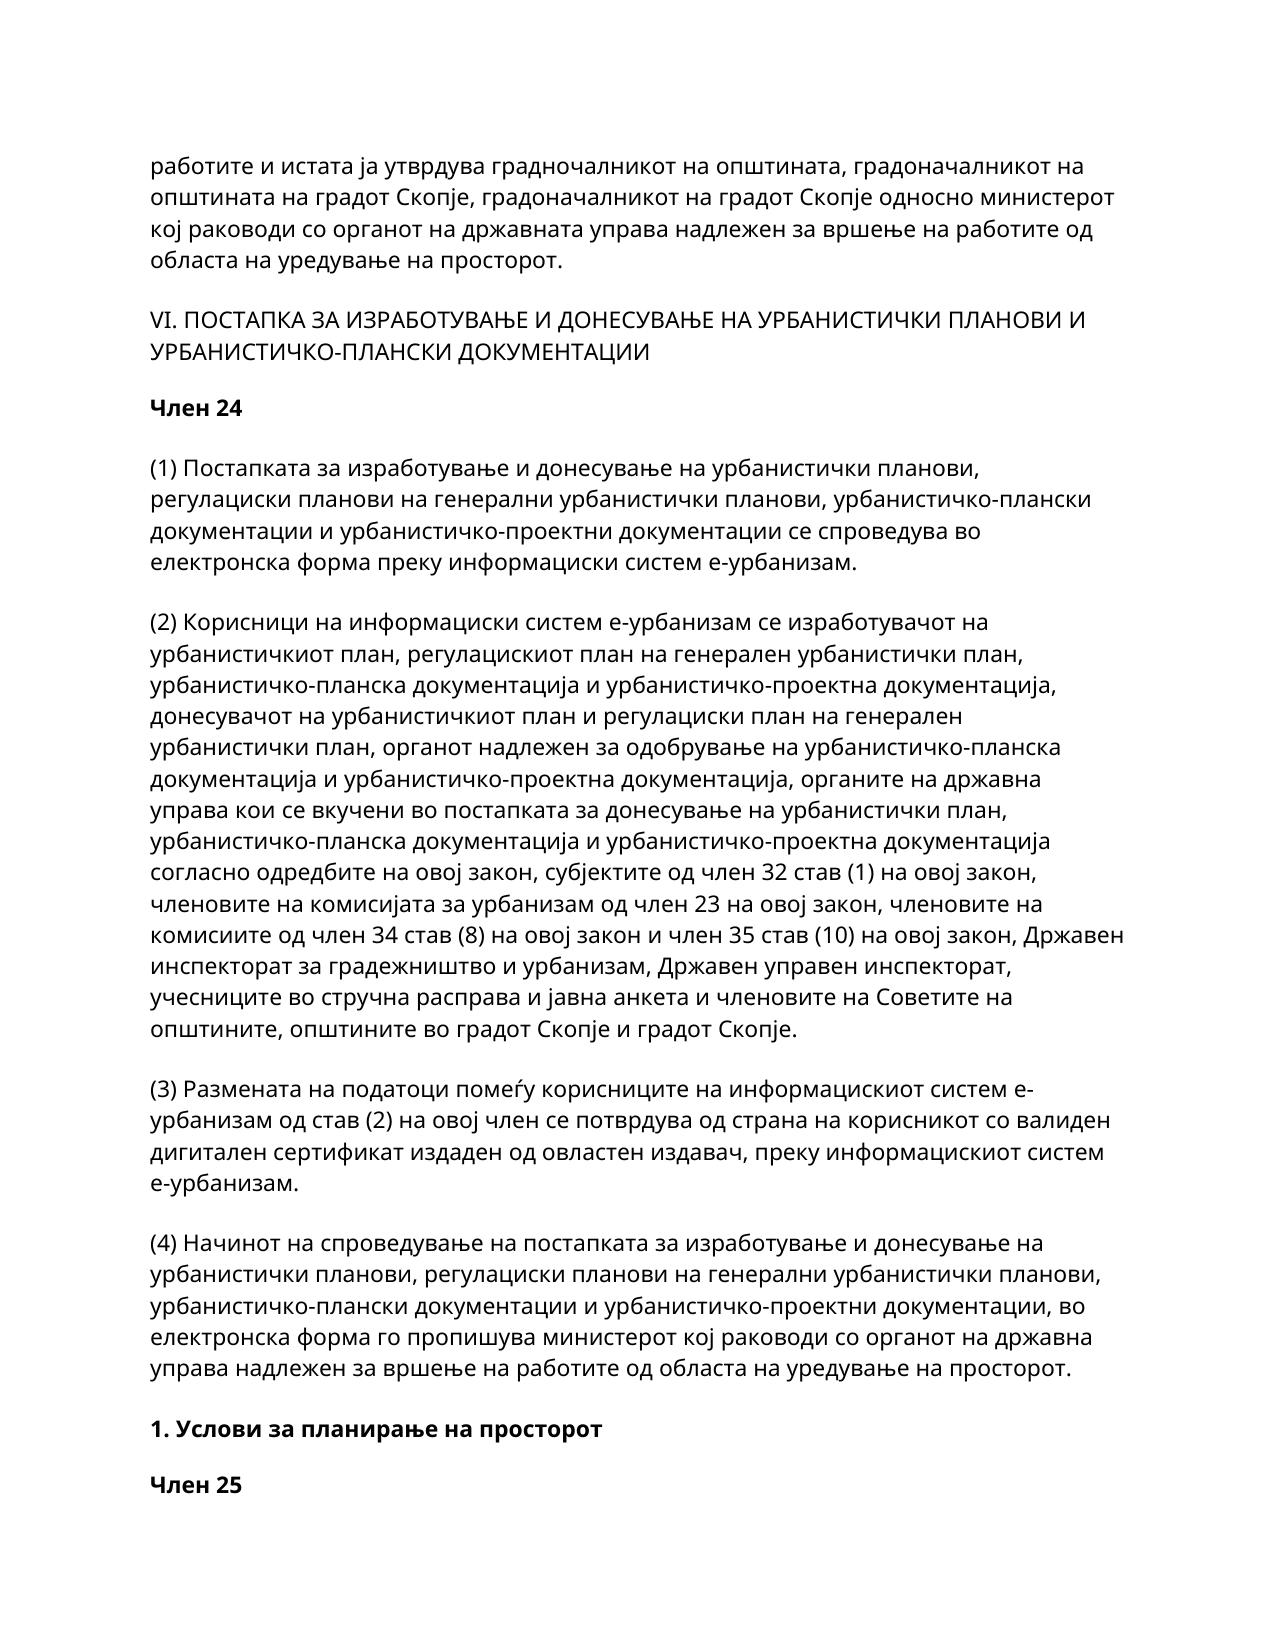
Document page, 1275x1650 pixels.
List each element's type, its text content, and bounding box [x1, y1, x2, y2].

text (4) Начинот на спроведување на постапката за изработување и донесување на урбанистички планови, регулациски планови на генерални урбанистички планови, урбанистичко-плански документации и урбанистичко-проектни документации, во електронска форма го пропишува министерот кој раководи со органот на државна управа надлежен за вршење на работите од областа на уредување на просторот. [150, 1227, 1125, 1383]
text Член 24 [150, 392, 1125, 423]
text 1. Услови за планирање на просторот [150, 1412, 1125, 1444]
text (2) Корисници на информациски систем е-урбанизам се изработувачот на урбанистичкиот план, регулацискиот план на генерален урбанистички план, урбанистичко-планска документација и урбанистичко-проектна документација, донесувачот на урбанистичкиот план и регулациски план на генерален урбанистички план, органот надлежен за одобрување на урбанистичко-планска документација и урбанистичко-проектна документација, органите на државна управа кои се вкучени во постапката за донесување на урбанистички план, урбанистичко-планска документација и урбанистичко-проектна документација согласно одредбите на овој закон, субјектите од член 32 став (1) на овој закон, членовите на комисијата за урбанизам од член 23 на овој закон, членовите на комисиите од член 34 став (8) на овој закон и член 35 став (10) на овој закон, Државен инспекторат за градежништво и урбанизам, Државен управен инспекторат, учесниците во стручна расправа и јавна анкета и членовите на Советите на општините, општините во градот Скопје и градот Скопје. [150, 606, 1125, 1044]
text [150, 150, 1125, 275]
text (3) Размената на податоци помеѓу корисниците на информацискиот систем е-урбанизам од став (2) на овој член се потврдува од страна на корисникот со валиден дигитален сертификат издаден од овластен издавач, преку информацискиот систем е-урбанизам. [150, 1073, 1125, 1198]
text Член 25 [150, 1469, 1125, 1500]
text VI. ПОСТАПКА ЗА ИЗРАБОТУВАЊЕ И ДОНЕСУВАЊЕ НА УРБАНИСТИЧКИ ПЛАНОВИ И УРБАНИСТИЧКО-ПЛАНСКИ ДОКУМЕНТАЦИИ [150, 304, 1125, 367]
text (1) Постапката за изработување и донесување на урбанистички планови, регулациски планови на генерални урбанистички планови, урбанистичко-плански документации и урбанистичко-проектни документации се спроведува во електронска форма преку информациски систем е-урбанизам. [150, 452, 1125, 577]
